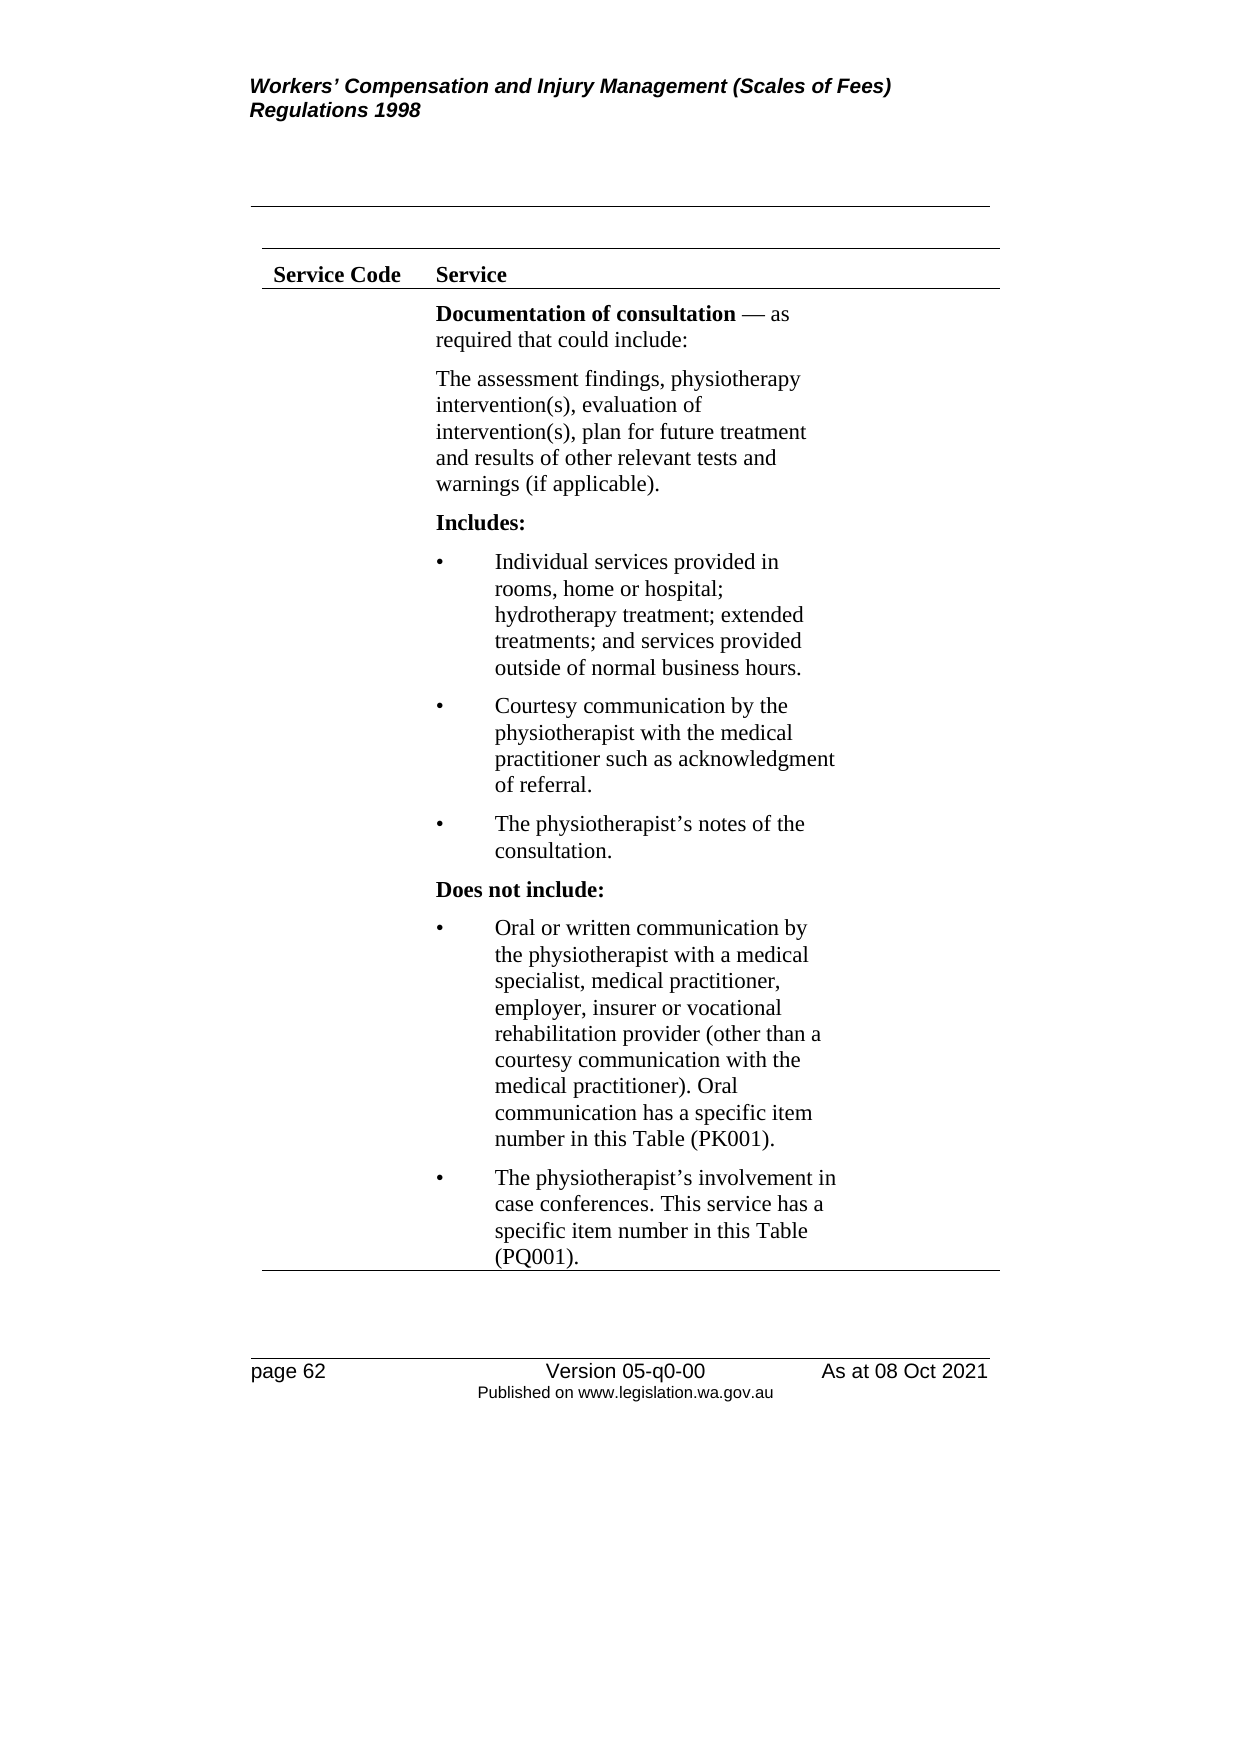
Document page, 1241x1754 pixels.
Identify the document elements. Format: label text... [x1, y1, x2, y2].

table_header Service [424, 249, 852, 287]
table_header [852, 249, 1000, 287]
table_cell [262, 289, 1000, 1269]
table_header Service Code [262, 249, 424, 287]
